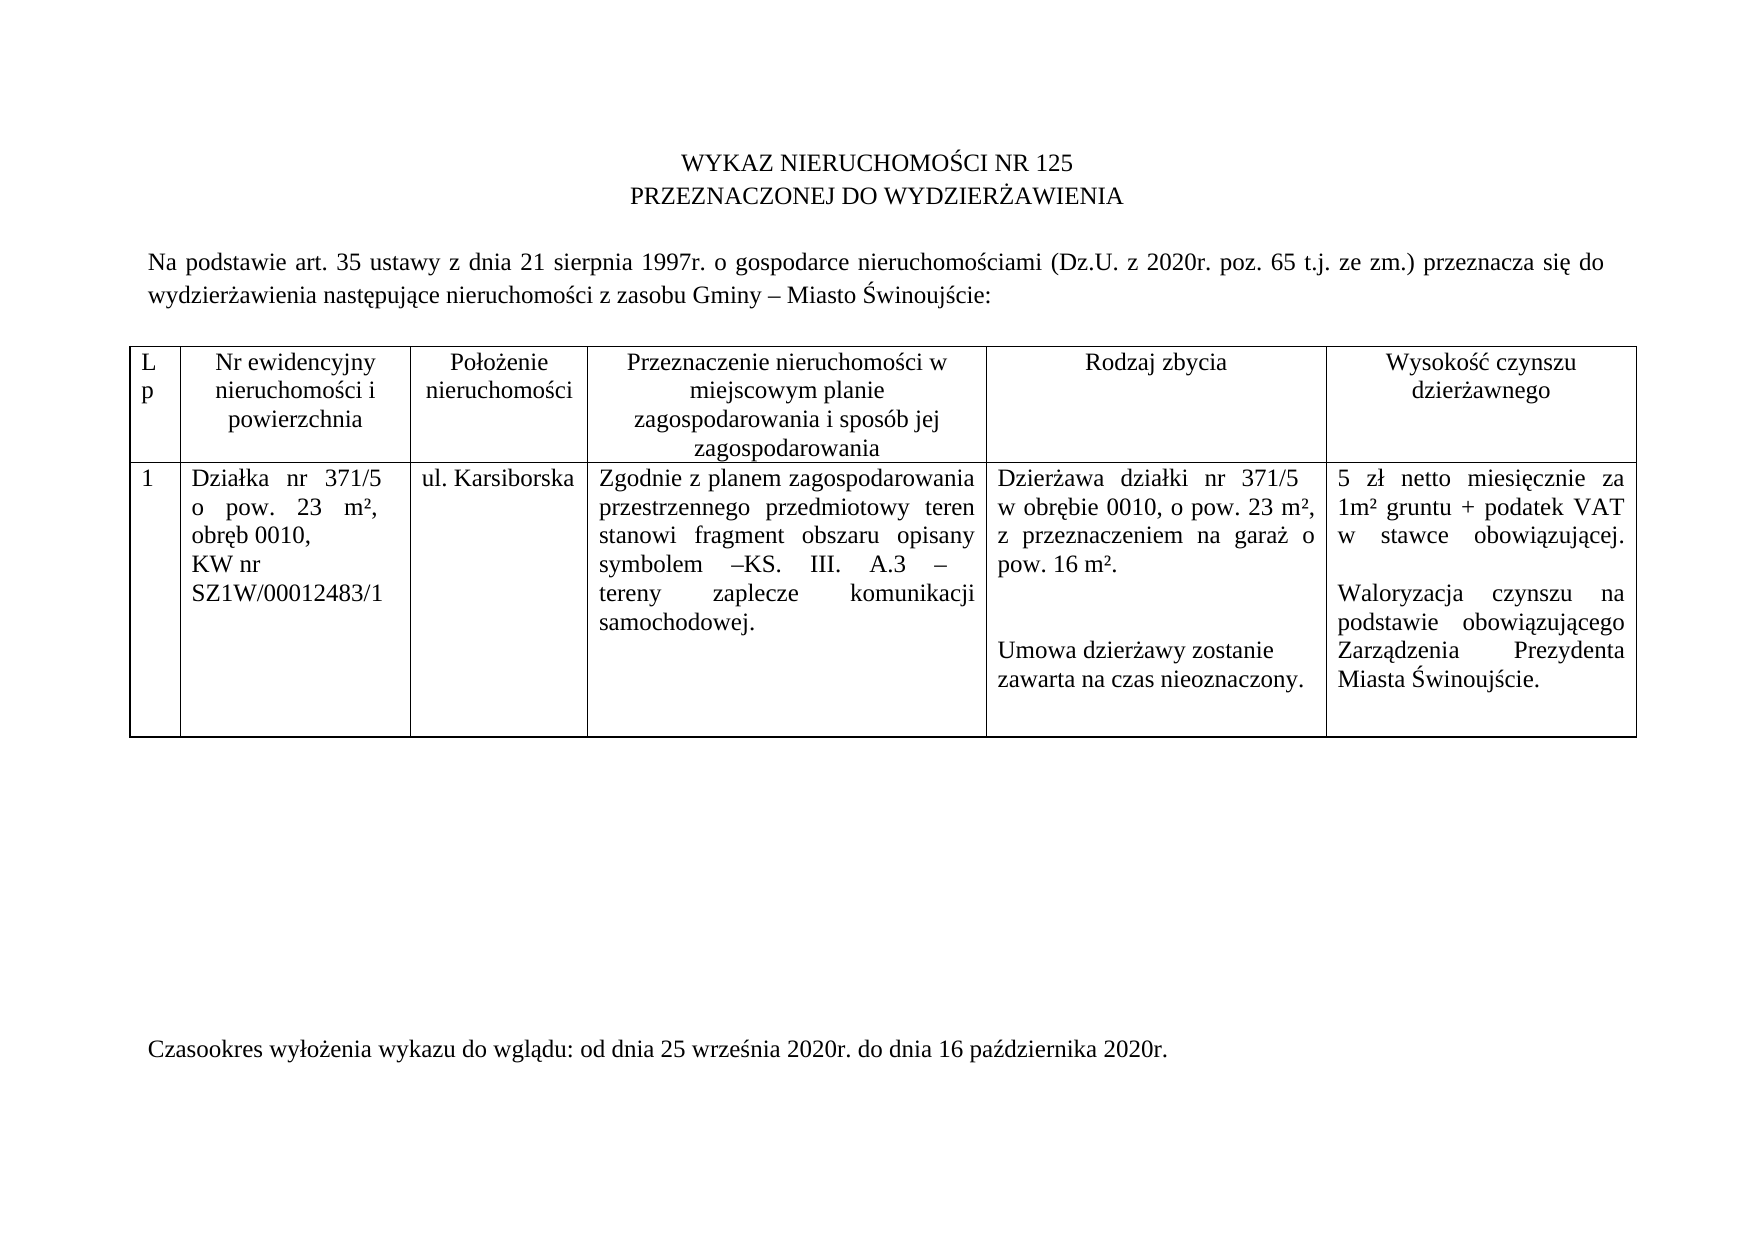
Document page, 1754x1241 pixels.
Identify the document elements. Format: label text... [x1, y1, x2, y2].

table_cell 5 zł netto miesięcznie za 1m² gruntu + podatek VAT w stawce obowiązującej. Waloryzacja czynszu na podstawie obowiązującego Zarządzenia Prezydenta Miasta Świnoujście. [1327, 463, 1636, 736]
table_cell 1 [131, 463, 180, 736]
table_header Wysokość czynszu dzierżawnego [1327, 347, 1636, 462]
table_header Położenie nieruchomości [411, 347, 587, 462]
table_cell ul. Karsiborska [411, 463, 587, 736]
table_cell Zgodnie z planem zagospodarowania przestrzennego przedmiotowy teren stanowi fragment obszaru opisany symbolem –KS. III. A.3 – tereny zaplecze komunikacji samochodowej. [588, 463, 986, 736]
text WYKAZ NIERUCHOMOŚCI NR 125 [148, 148, 1606, 176]
text Na podstawie art. 35 ustawy z dnia 21 sierpnia 1997r. o gospodarce nieruchomościami (Dz.U. z 2020r. poz. 65 t.j. ze zm.) przeznacza się do wydzierżawienia następujące nieruchomości z zasobu Gminy – Miasto Świnoujście: [148, 247, 1606, 308]
table_header Rodzaj zbycia [987, 347, 1326, 462]
table_header Nr ewidencyjny nieruchomości i powierzchnia [181, 347, 410, 462]
table_header Lp [131, 347, 180, 462]
table_cell Działka nr 371/5 o pow. 23 m², obręb 0010, KW nr SZ1W/00012483/1 [181, 463, 410, 736]
text PRZEZNACZONEJ DO WYDZIERŻAWIENIA [148, 181, 1606, 209]
table_cell Dzierżawa działki nr 371/5 w obrębie 0010, o pow. 23 m², z przeznaczeniem na garaż o pow. 16 m². Umowa dzierżawy zostanie zawarta na czas nieoznaczony. [987, 463, 1326, 736]
text Czasookres wyłożenia wykazu do wglądu: od dnia 25 września 2020r. do dnia 16 października 2020r. [148, 1034, 1606, 1062]
table_header Przeznaczenie nieruchomości w miejscowym planie zagospodarowania i sposób jej zagospodarowania [588, 347, 986, 462]
